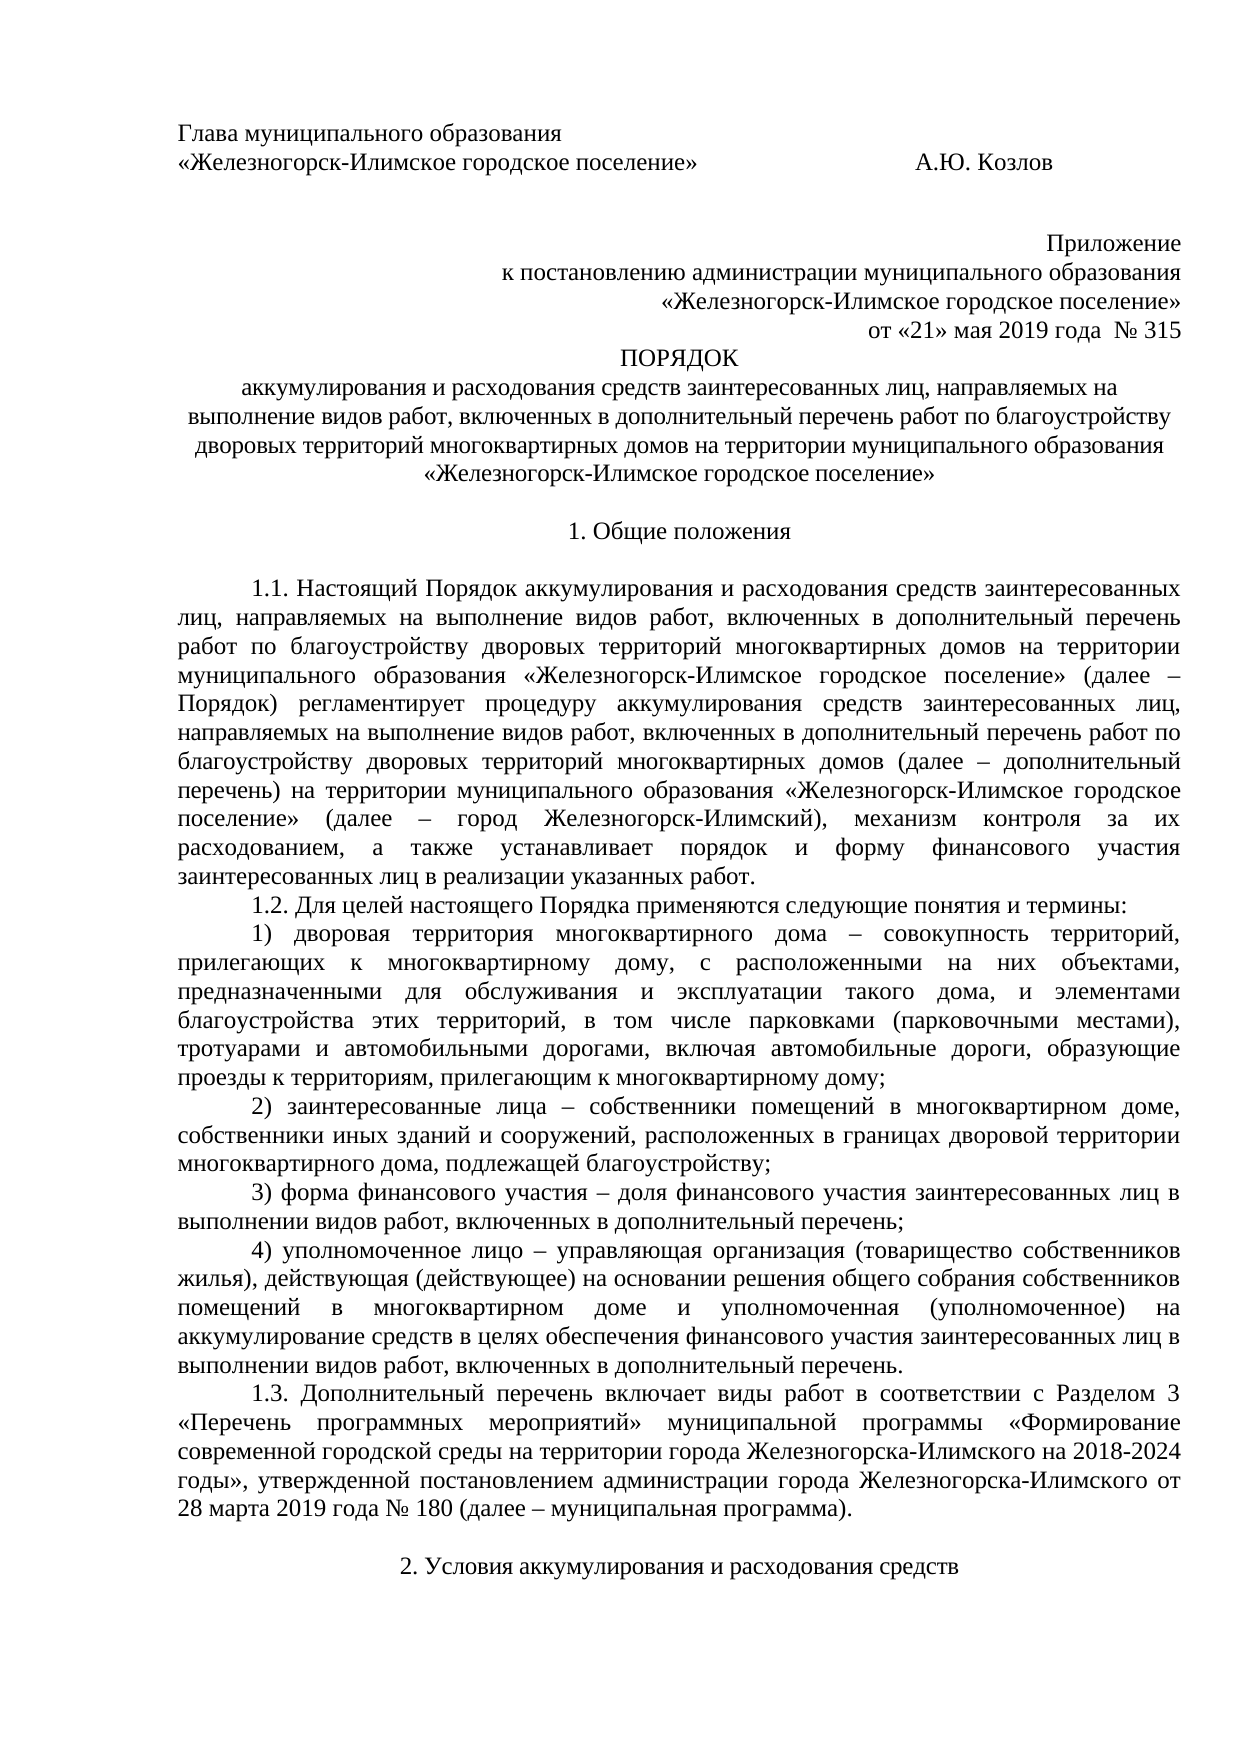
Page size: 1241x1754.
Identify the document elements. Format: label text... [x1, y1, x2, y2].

text 2) заинтересованные лица – собственники помещений в многоквартирном доме, собственники иных зданий и сооружений, расположенных в границах дворовой территории многоквартирного дома, подлежащей благоустройству; [177, 1091, 1181, 1177]
text 2. Условия аккумулирования и расходования средств [177, 1551, 1181, 1580]
text 3) форма финансового участия – доля финансового участия заинтересованных лиц в выполнении видов работ, включенных в дополнительный перечень; [177, 1177, 1181, 1235]
text «Железногорск-Илимское городское поселение» А.Ю. Козлов [177, 147, 1181, 176]
text 4) уполномоченное лицо – управляющая организация (товарищество собственников жилья), действующая (действующее) на основании решения общего собрания собственников помещений в многоквартирном доме и уполномоченная (уполномоченное) на аккумулирование средств в целях обеспечения финансового участия заинтересованных лиц в выполнении видов работ, включенных в дополнительный перечень. [177, 1235, 1181, 1378]
text 1.2. Для целей настоящего Порядка применяются следующие понятия и термины: [177, 890, 1181, 918]
text 1.3. Дополнительный перечень включает виды работ в соответствии с Разделом 3 «Перечень программных мероприятий» муниципальной программы «Формирование современной городской среды на территории города Железногорска-Илимского на 2018-2024 годы», утвержденной постановлением администрации города Железногорска-Илимского от 28 марта 2019 года № 180 (далее – муниципальная программа). [177, 1378, 1181, 1522]
text 1.1. Настоящий Порядок аккумулирования и расходования средств заинтересованных лиц, направляемых на выполнение видов работ, включенных в дополнительный перечень работ по благоустройству дворовых территорий многоквартирных домов на территории муниципального образования «Железногорск-Илимское городское поселение» (далее – Порядок) регламентирует процедуру аккумулирования средств заинтересованных лиц, направляемых на выполнение видов работ, включенных в дополнительный перечень работ по благоустройству дворовых территорий многоквартирных домов (далее – дополнительный перечень) на территории муниципального образования «Железногорск-Илимское городское поселение» (далее – город Железногорск-Илимский), механизм контроля за их расходованием, а также устанавливает порядок и форму финансового участия заинтересованных лиц в реализации указанных работ. [177, 573, 1181, 890]
text Приложение к постановлению администрации муниципального образования «Железногорск-Илимское городское поселение» от «21» мая 2019 года № 315 [177, 228, 1181, 343]
text 1) дворовая территория многоквартирного дома – совокупность территорий, прилегающих к многоквартирному дому, с расположенными на них объектами, предназначенными для обслуживания и эксплуатации такого дома, и элементами благоустройства этих территорий, в том числе парковками (парковочными местами), тротуарами и автомобильными дорогами, включая автомобильные дороги, образующие проезды к территориям, прилегающим к многоквартирному дому; [177, 918, 1181, 1091]
text Глава муниципального образования [177, 118, 1181, 147]
text ПОРЯДОК аккумулирования и расходования средств заинтересованных лиц, направляемых на выполнение видов работ, включенных в дополнительный перечень работ по благоустройству дворовых территорий многоквартирных домов на территории муниципального образования «Железногорск-Илимское городское поселение» [177, 343, 1181, 487]
text 1. Общие положения [177, 516, 1181, 545]
